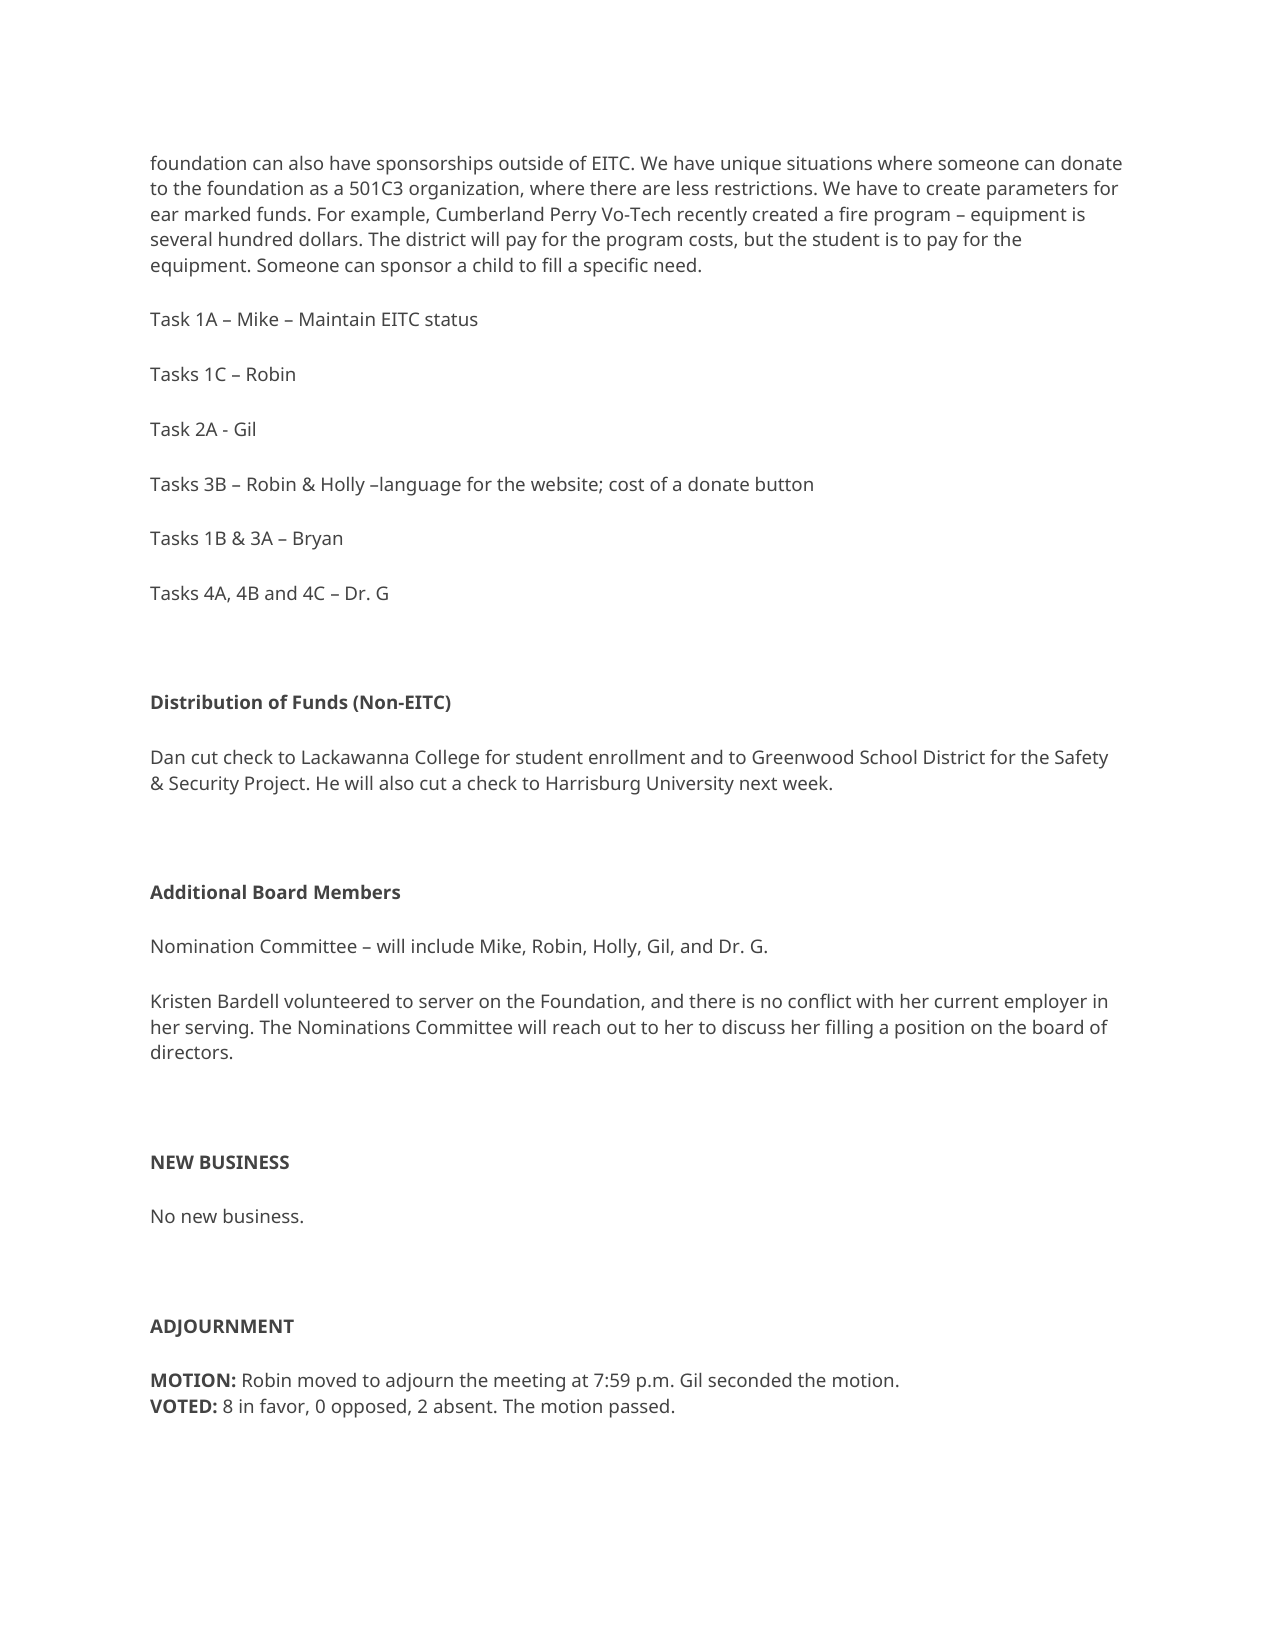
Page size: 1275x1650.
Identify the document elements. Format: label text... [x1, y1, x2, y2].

text Tasks 1B & 3A – Bryan [150, 526, 1125, 551]
text Task 2A - Gil [150, 416, 1125, 442]
text Task 1A – Mike – Maintain EITC status [150, 307, 1125, 332]
text Dan cut check to Lackawanna College for student enrollment and to Greenwood School District for the Safety & Security Project. He will also cut a check to Harrisburg University next week. [150, 744, 1125, 795]
text MOTION: Robin moved to adjourn the meeting at 7:59 p.m. Gil seconded the motion. VOTED: 8 in favor, 0 opposed, 2 absent. The motion passed. [150, 1368, 1125, 1419]
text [150, 150, 1125, 278]
text NEW BUSINESS [150, 1149, 1125, 1174]
text No new business. [150, 1204, 1125, 1229]
text ADJOURNMENT [150, 1313, 1125, 1338]
text Kristen Bardell volunteered to server on the Foundation, and there is no conflict with her current employer in her serving. The Nominations Committee will reach out to her to discuss her filling a position on the board of directors. [150, 988, 1125, 1065]
text Tasks 3B – Robin & Holly –language for the website; cost of a donate button [150, 471, 1125, 496]
text Additional Board Members [150, 879, 1125, 905]
text Nomination Committee – will include Mike, Robin, Holly, Gil, and Dr. G. [150, 934, 1125, 959]
text Tasks 1C – Robin [150, 361, 1125, 387]
text Tasks 4A, 4B and 4C – Dr. G [150, 580, 1125, 606]
text Distribution of Funds (Non-EITC) [150, 689, 1125, 715]
